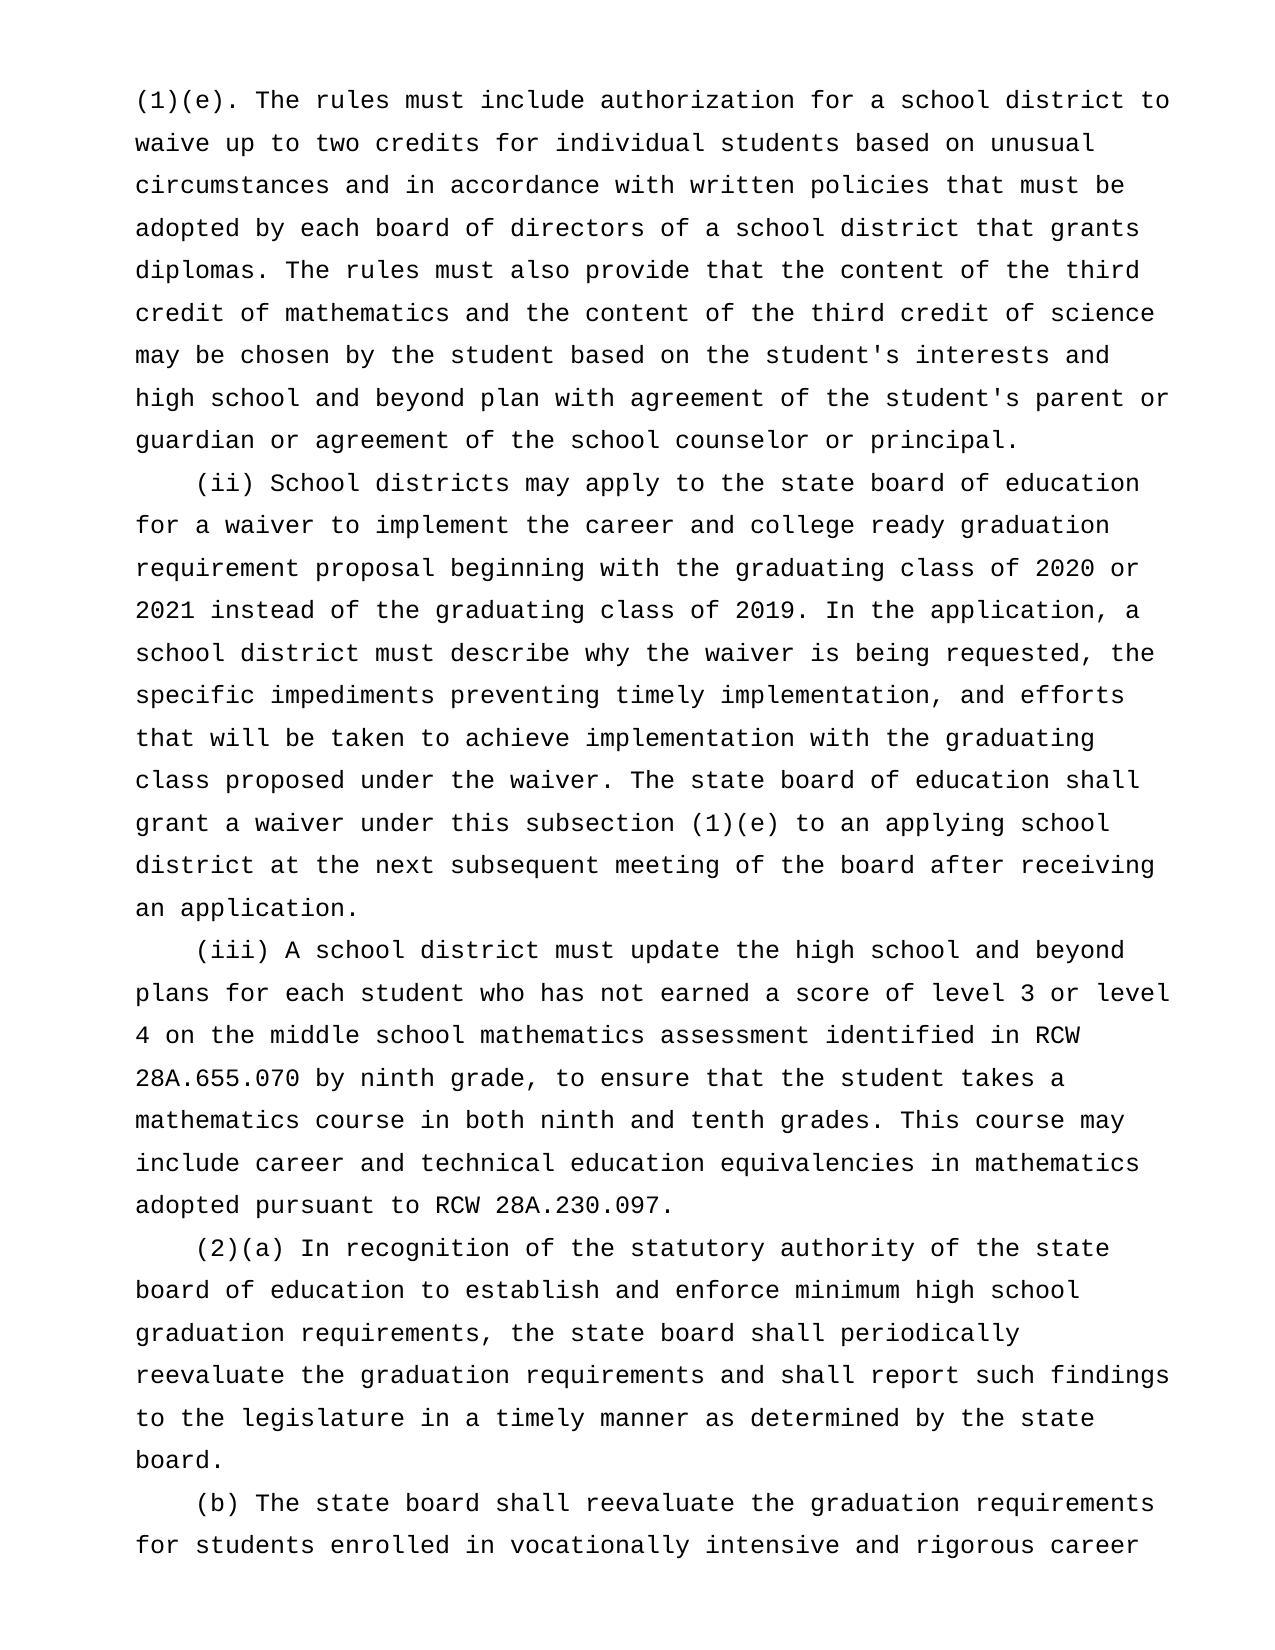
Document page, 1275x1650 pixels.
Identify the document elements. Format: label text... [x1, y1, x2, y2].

text (ii) School districts may apply to the state board of education for a waiver to implement the career and college ready graduation requirement proposal beginning with the graduating class of 2020 or 2021 instead of the graduating class of 2019. In the application, a school district must describe why the waiver is being requested, the specific impediments preventing timely implementation, and efforts that will be taken to achieve implementation with the graduating class proposed under the waiver. The state board of education shall grant a waiver under this subsection (1)(e) to an applying school district at the next subsequent meeting of the board after receiving an application. [135, 457, 1170, 925]
text (iii) A school district must update the high school and beyond plans for each student who has not earned a score of level 3 or level 4 on the middle school mathematics assessment identified in RCW 28A.655.070 by ninth grade, to ensure that the student takes a mathematics course in both ninth and tenth grades. This course may include career and technical education equivalencies in mathematics adopted pursuant to RCW 28A.230.097. [135, 925, 1170, 1222]
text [135, 1477, 1170, 1562]
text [135, 75, 1170, 457]
text (2)(a) In recognition of the statutory authority of the state board of education to establish and enforce minimum high school graduation requirements, the state board shall periodically reevaluate the graduation requirements and shall report such findings to the legislature in a timely manner as determined by the state board. [135, 1222, 1170, 1477]
